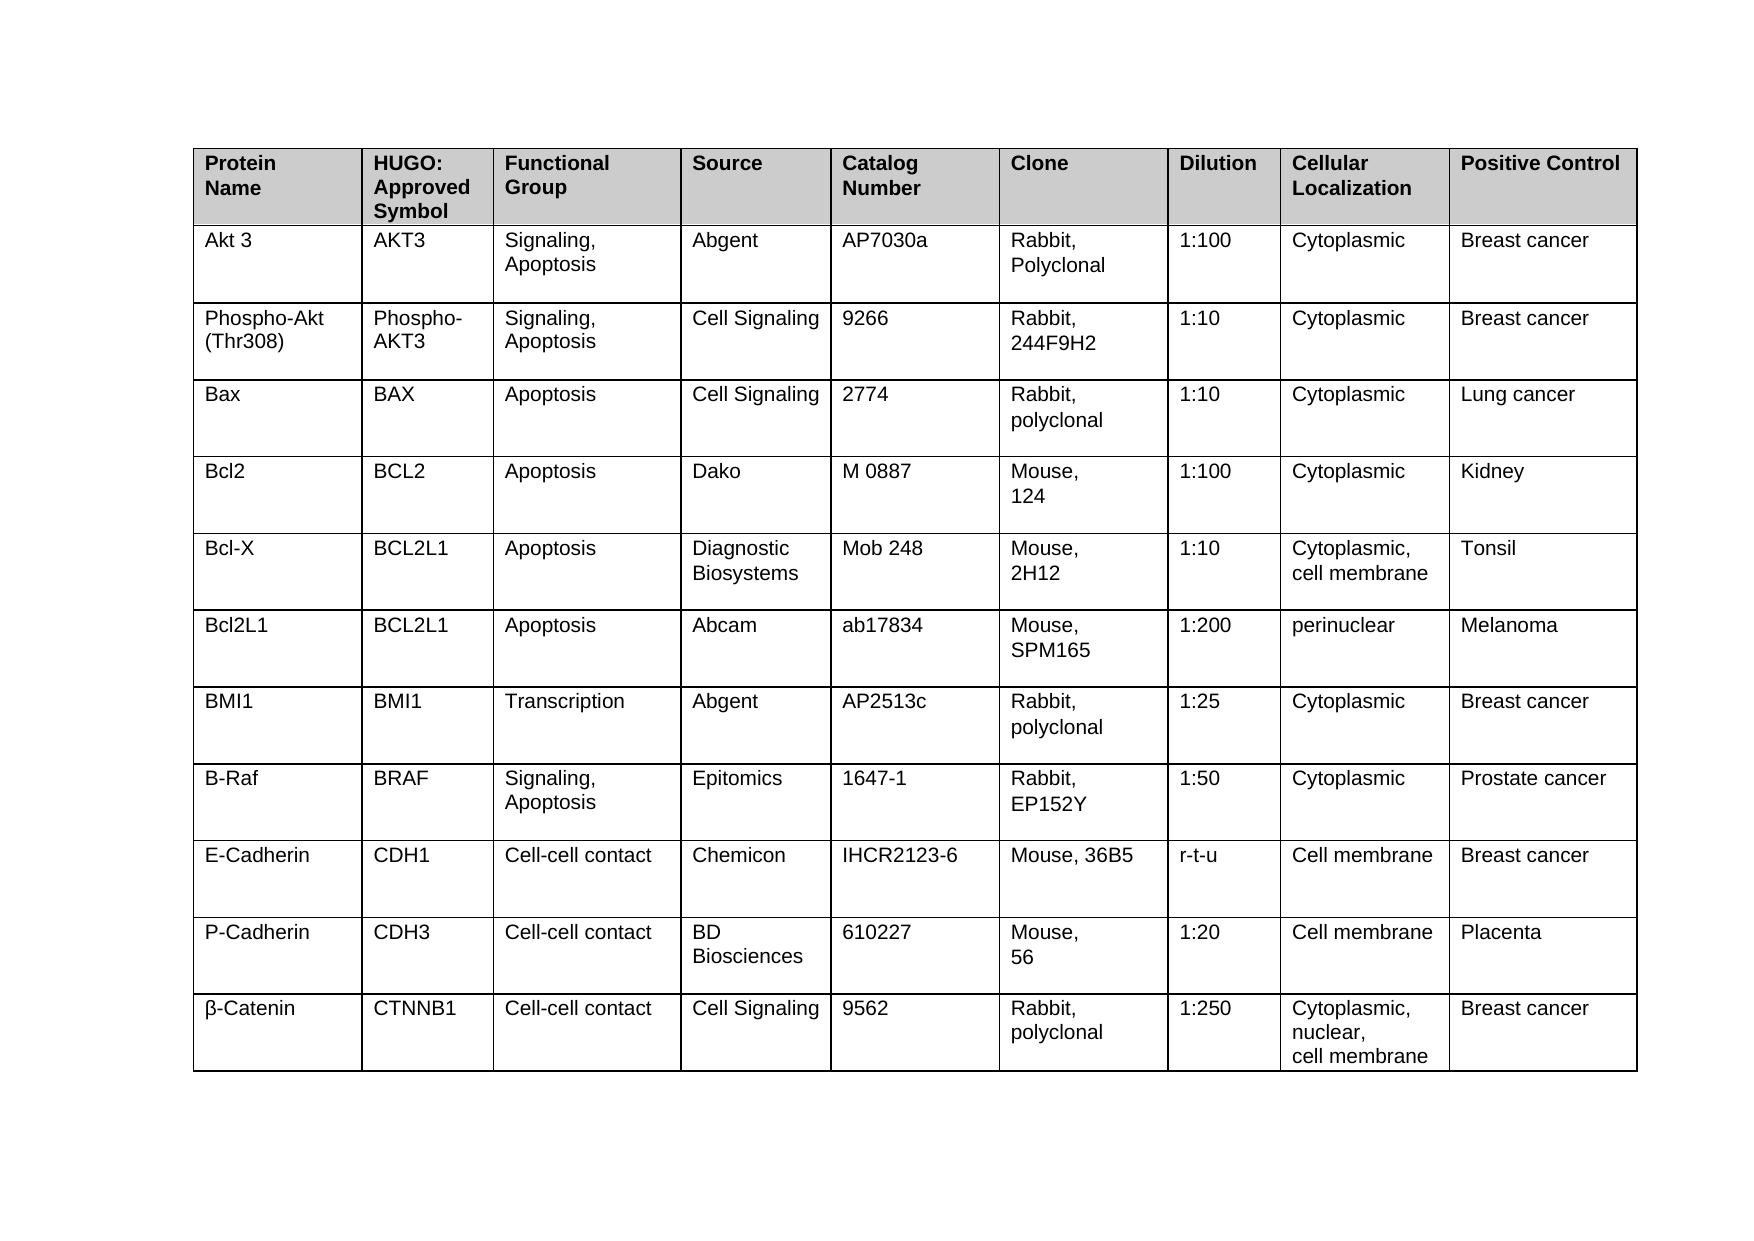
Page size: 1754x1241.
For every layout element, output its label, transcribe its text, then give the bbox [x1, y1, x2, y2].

table_header Positive Control [1450, 149, 1636, 224]
table_cell 1:10 [1169, 304, 1280, 379]
table_header Catalog Number [832, 149, 999, 224]
table_cell BAX [363, 381, 493, 456]
table_cell Signaling, Apoptosis [494, 226, 680, 302]
table_cell Signaling, Apoptosis [494, 304, 680, 379]
table_cell Phospho-AKT3 [363, 304, 493, 379]
table_cell Diagnostic Biosystems [682, 534, 830, 609]
table_cell CDH1 [363, 841, 493, 916]
table_cell Cytoplasmic [1281, 688, 1449, 763]
table_cell ab17834 [832, 611, 999, 686]
table_header HUGO: Approved Symbol [363, 149, 493, 224]
table_cell 610227 [832, 918, 999, 993]
table_cell CDH3 [363, 918, 493, 993]
table_cell 9266 [832, 304, 999, 379]
table_cell Dako [682, 457, 830, 533]
table_cell Bcl2 [194, 457, 361, 533]
table_cell Bcl2L1 [194, 611, 361, 686]
table_cell Akt 3 [194, 226, 361, 302]
table_cell Bcl-X [194, 534, 361, 609]
table_cell Rabbit, EP152Y [1000, 765, 1167, 840]
table_cell β-Catenin [194, 995, 361, 1070]
table_cell Apoptosis [494, 534, 680, 609]
table_cell Mob 248 [832, 534, 999, 609]
table_cell Apoptosis [494, 381, 680, 456]
table_cell Transcription [494, 688, 680, 763]
table_cell 1:10 [1169, 534, 1280, 609]
table_cell Melanoma [1450, 611, 1636, 686]
table_cell Mouse, 124 [1000, 457, 1167, 533]
table_header Cellular Localization [1281, 149, 1449, 224]
table_cell Breast cancer [1450, 226, 1636, 302]
table_cell IHCR2123-6 [832, 841, 999, 916]
table_cell AP2513c [832, 688, 999, 763]
table_cell M 0887 [832, 457, 999, 533]
table_cell Abgent [682, 226, 830, 302]
table_cell BCL2L1 [363, 534, 493, 609]
table_cell Phospho-Akt (Thr308) [194, 304, 361, 379]
table_cell Rabbit, 244F9H2 [1000, 304, 1167, 379]
table_cell Cytoplasmic [1281, 226, 1449, 302]
table_cell Signaling, Apoptosis [494, 765, 680, 840]
table_cell perinuclear [1281, 611, 1449, 686]
table_cell CTNNB1 [363, 995, 493, 1070]
table_header Source [682, 149, 830, 224]
table_cell Cell membrane [1281, 918, 1449, 993]
table_cell 1:20 [1169, 918, 1280, 993]
table_cell Breast cancer [1450, 304, 1636, 379]
table_cell B-Raf [194, 765, 361, 840]
table_cell 2774 [832, 381, 999, 456]
table_cell BCL2L1 [363, 611, 493, 686]
table_cell 1:200 [1169, 611, 1280, 686]
table_cell Cytoplasmic [1281, 381, 1449, 456]
table_cell Placenta [1450, 918, 1636, 993]
table_cell 1:10 [1169, 381, 1280, 456]
table_cell Cell-cell contact [494, 995, 680, 1070]
table_cell Prostate cancer [1450, 765, 1636, 840]
table_cell AKT3 [363, 226, 493, 302]
table_cell BD Biosciences [682, 918, 830, 993]
table_cell Tonsil [1450, 534, 1636, 609]
table_cell Abcam [682, 611, 830, 686]
table_cell Breast cancer [1450, 841, 1636, 916]
table_cell Rabbit, Polyclonal [1000, 226, 1167, 302]
table_cell Mouse, 2H12 [1000, 534, 1167, 609]
table_cell BCL2 [363, 457, 493, 533]
table_header Functional Group [494, 149, 680, 224]
table_cell Abgent [682, 688, 830, 763]
table_cell Cell Signaling [682, 304, 830, 379]
table_cell 9562 [832, 995, 999, 1070]
table_cell 1:250 [1169, 995, 1280, 1070]
table_cell Cell-cell contact [494, 841, 680, 916]
table_cell 1:25 [1169, 688, 1280, 763]
table_cell Cell Signaling [682, 381, 830, 456]
table_cell 1:100 [1169, 457, 1280, 533]
table_cell Cell-cell contact [494, 918, 680, 993]
table_cell Chemicon [682, 841, 830, 916]
table_cell AP7030a [832, 226, 999, 302]
table_cell BRAF [363, 765, 493, 840]
table_cell BMI1 [363, 688, 493, 763]
table_cell Mouse, 36B5 [1000, 841, 1167, 916]
table_cell P-Cadherin [194, 918, 361, 993]
table_cell Breast cancer [1450, 995, 1636, 1070]
table_cell Cytoplasmic [1281, 457, 1449, 533]
table_cell Kidney [1450, 457, 1636, 533]
table_cell Mouse, SPM165 [1000, 611, 1167, 686]
table_cell Cell Signaling [682, 995, 830, 1070]
table_cell Breast cancer [1450, 688, 1636, 763]
table_header Clone [1000, 149, 1167, 224]
table_cell Mouse, 56 [1000, 918, 1167, 993]
table_cell r-t-u [1169, 841, 1280, 916]
table_cell Rabbit, polyclonal [1000, 381, 1167, 456]
table_cell Rabbit, polyclonal [1000, 688, 1167, 763]
table_cell Cytoplasmic, nuclear, cell membrane [1281, 995, 1449, 1070]
table_cell 1647-1 [832, 765, 999, 840]
table_cell Apoptosis [494, 457, 680, 533]
table_cell Bax [194, 381, 361, 456]
table_header Dilution [1169, 149, 1280, 224]
table_cell 1:100 [1169, 226, 1280, 302]
table_cell Cytoplasmic, cell membrane [1281, 534, 1449, 609]
table_cell Rabbit, polyclonal [1000, 995, 1167, 1070]
table_cell E-Cadherin [194, 841, 361, 916]
table_cell Lung cancer [1450, 381, 1636, 456]
table_cell Cytoplasmic [1281, 304, 1449, 379]
table_cell Cell membrane [1281, 841, 1449, 916]
table_cell 1:50 [1169, 765, 1280, 840]
table_cell Cytoplasmic [1281, 765, 1449, 840]
table_header Protein Name [194, 149, 361, 224]
table_cell Epitomics [682, 765, 830, 840]
table_cell BMI1 [194, 688, 361, 763]
table_cell Apoptosis [494, 611, 680, 686]
